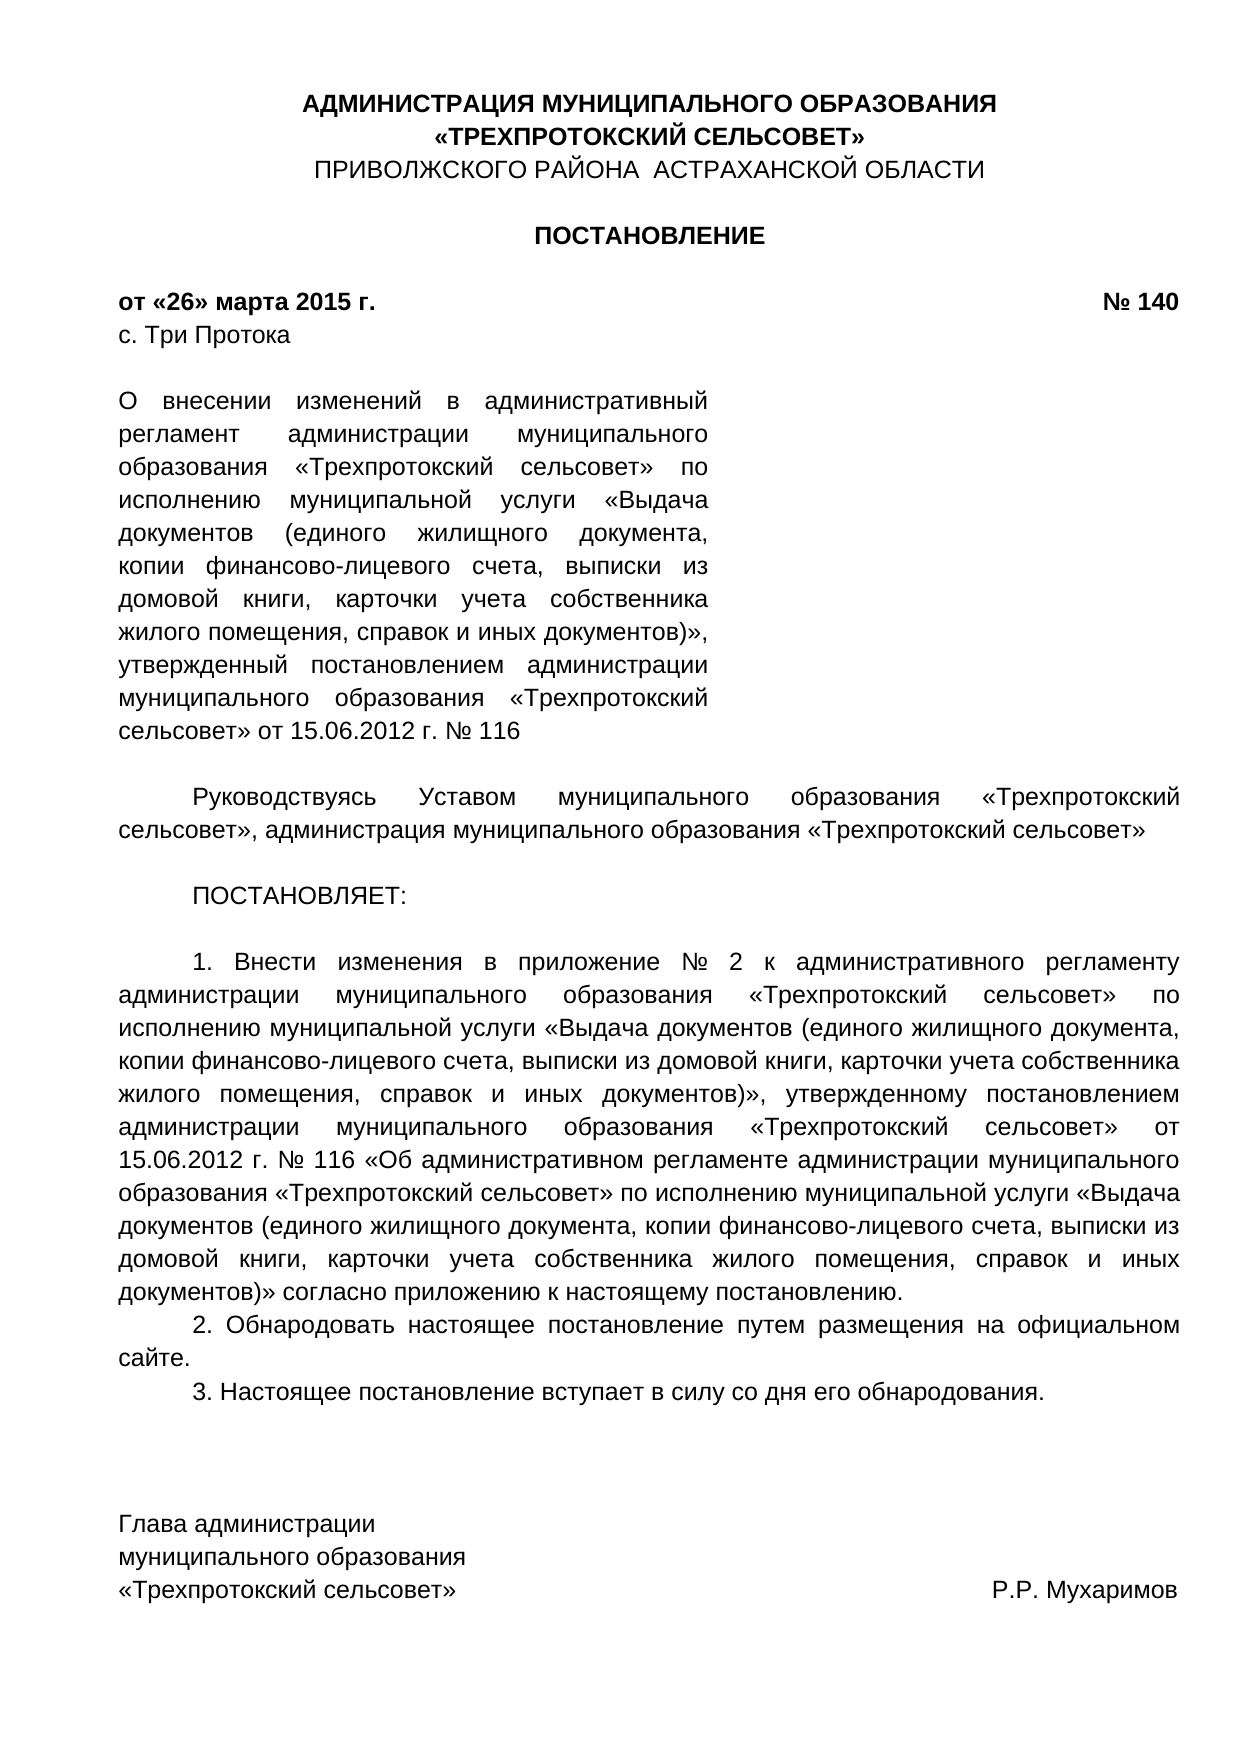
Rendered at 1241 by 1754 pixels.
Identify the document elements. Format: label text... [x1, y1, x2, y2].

text 3. Настоящее постановление вступает в силу со дня его обнародования. [118, 1376, 1181, 1405]
title «ТРЕХПРОТОКСКИЙ СЕЛЬСОВЕТ» [118, 122, 1181, 150]
text муниципального образования [118, 1542, 1181, 1570]
text Глава администрации [118, 1508, 1181, 1537]
title ПОСТАНОВЛЕНИЕ [118, 221, 1181, 249]
title с. Три Протока [118, 320, 1181, 348]
title от «26» марта 2015 г. № 140 [118, 287, 1181, 316]
text «Трехпротокский сельсовет» Р.Р. Мухаримов [118, 1574, 1181, 1603]
text Руководствуясь Уставом муниципального образования «Трехпротокский сельсовет», администрация муниципального образования «Трехпротокский сельсовет» [118, 782, 1181, 844]
title АДМИНИСТРАЦИЯ МУНИЦИПАЛЬНОГО ОБРАЗОВАНИЯ [118, 89, 1181, 117]
text 2. Обнародовать настоящее постановление путем размещения на официальном сайте. [118, 1310, 1181, 1372]
title ПРИВОЛЖСКОГО РАЙОНА АСТРАХАНСКОЙ ОБЛАСТИ [118, 155, 1181, 183]
title О внесении изменений в административный регламент администрации муниципального образования «Трехпротокский сельсовет» по исполнению муниципальной услуги «Выдача документов (единого жилищного документа, копии финансово-лицевого счета, выписки из домовой книги, карточки учета собственника жилого помещения, справок и иных документов)», утвержденный постановлением администрации муниципального образования «Трехпротокский сельсовет» от 15.06.2012 г. № 116 [118, 386, 709, 745]
text 1. Внести изменения в приложение № 2 к административного регламенту администрации муниципального образования «Трехпротокский сельсовет» по исполнению муниципальной услуги «Выдача документов (единого жилищного документа, копии финансово-лицевого счета, выписки из домовой книги, карточки учета собственника жилого помещения, справок и иных документов)», утвержденному постановлением администрации муниципального образования «Трехпротокский сельсовет» от 15.06.2012 г. № 116 «Об административном регламенте администрации муниципального образования «Трехпротокский сельсовет» по исполнению муниципальной услуги «Выдача документов (единого жилищного документа, копии финансово-лицевого счета, выписки из домовой книги, карточки учета собственника жилого помещения, справок и иных документов)» согласно приложению к настоящему постановлению. [118, 947, 1181, 1306]
text ПОСТАНОВЛЯЕТ: [118, 881, 1181, 910]
